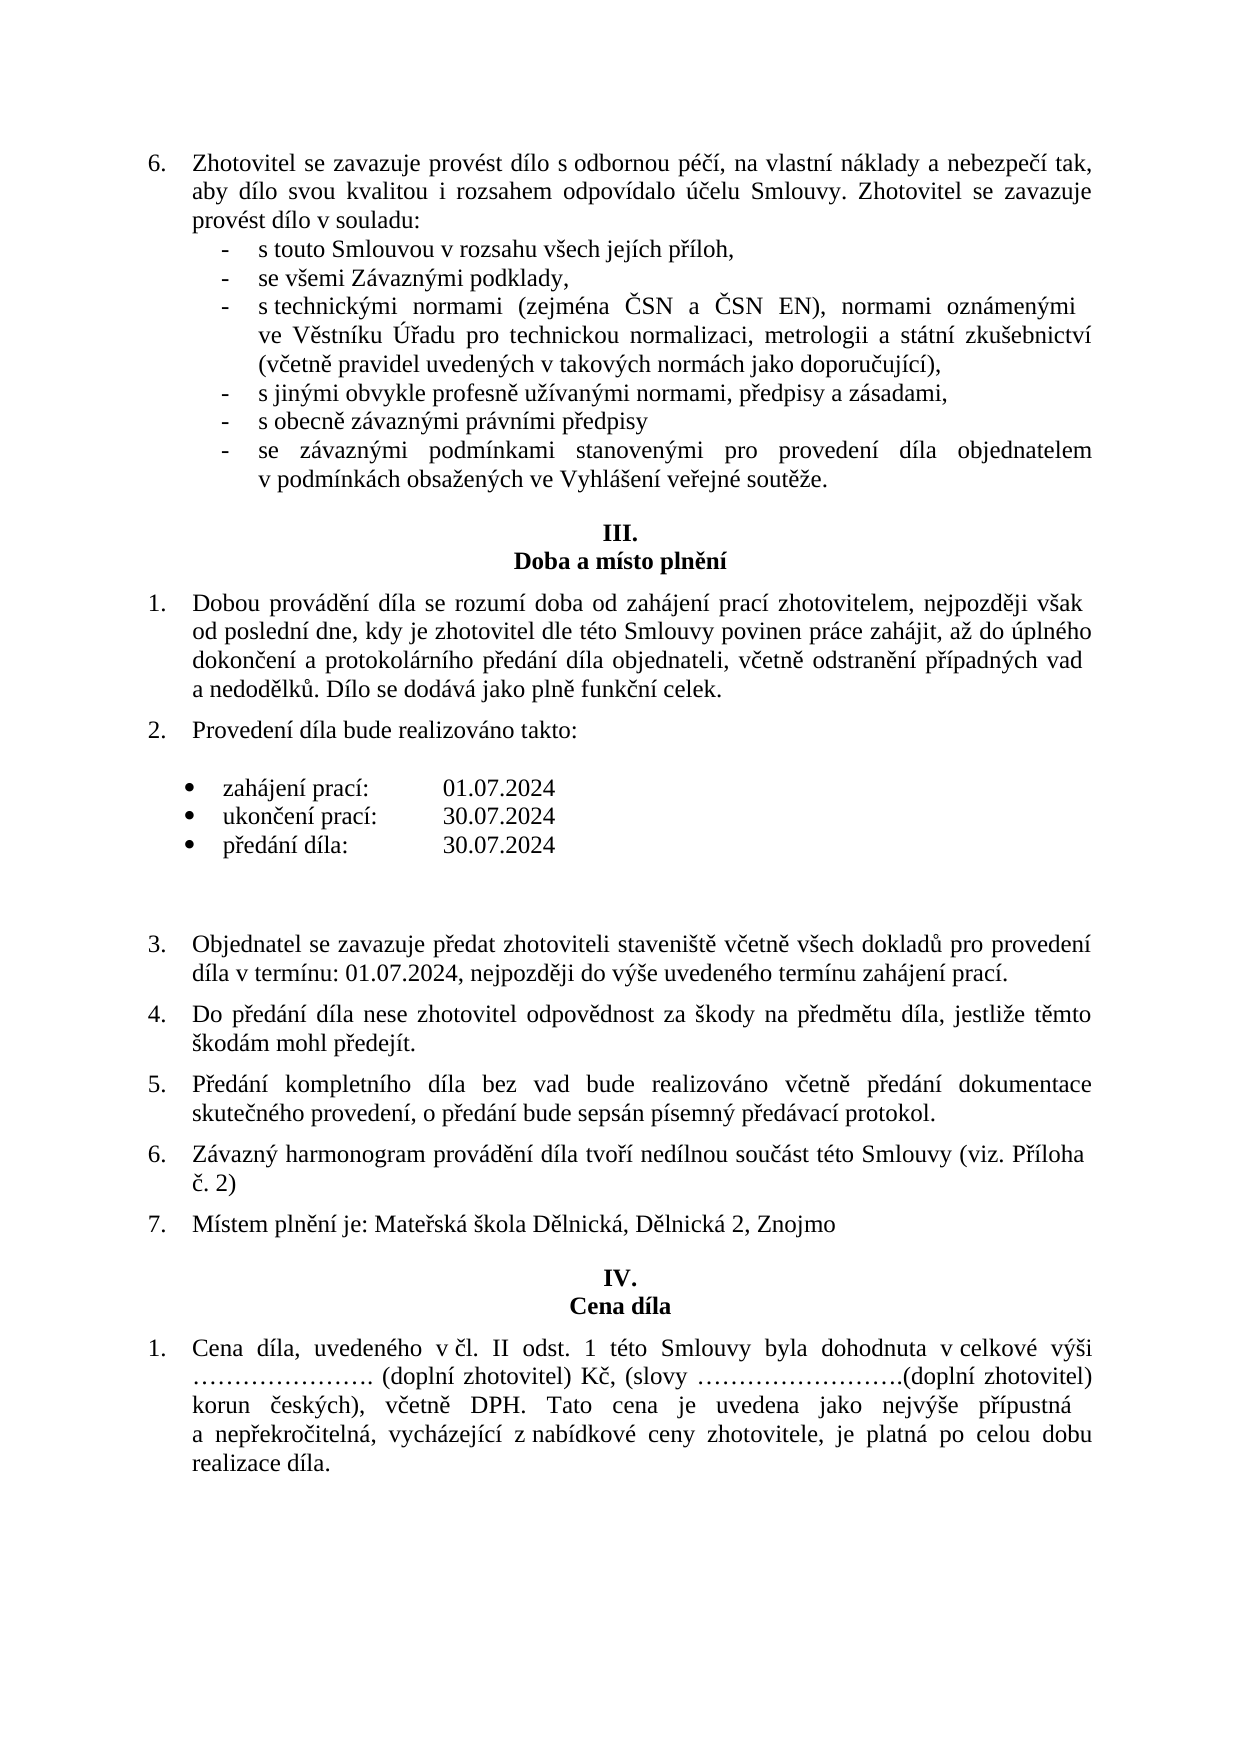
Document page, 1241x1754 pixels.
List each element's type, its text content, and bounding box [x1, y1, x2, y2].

list Předání kompletního díla bez vad bude realizováno včetně předání dokumentace skutečného provedení, o předání bude sepsán písemný předávací protokol. [148, 1069, 1093, 1126]
list Zhotovitel se zavazuje provést dílo s odbornou péčí, na vlastní náklady a nebezpečí tak, aby dílo svou kvalitou i rozsahem odpovídalo účelu Smlouvy. Zhotovitel se zavazuje provést dílo v souladu: [148, 148, 1093, 234]
text III. [148, 518, 1093, 546]
list se všemi Závaznými podklady, [221, 263, 1093, 291]
text Doba a místo plnění [148, 546, 1093, 575]
list Do předání díla nese zhotovitel odpovědnost za škody na předmětu díla, jestliže těmto škodám mohl předejít. [148, 999, 1093, 1056]
list s touto Smlouvou v rozsahu všech jejích příloh, [221, 234, 1093, 263]
list Provedení díla bude realizováno takto: [148, 715, 1093, 744]
list s obecně závaznými právními předpisy [221, 406, 1093, 435]
text IV. Cena díla [148, 1263, 1093, 1320]
list Místem plnění je: Mateřská škola Dělnická, Dělnická 2, Znojmo [148, 1209, 1093, 1238]
list Závazný harmonogram provádění díla tvoří nedílnou součást této Smlouvy (viz. Příloha č. 2) [148, 1139, 1093, 1196]
list předání díla: 30.07.2024 [185, 830, 1093, 859]
list Cena díla, uvedeného v čl. II odst. 1 této Smlouvy byla dohodnuta v celkové výši …………………. (doplní zhotovitel) Kč, (slovy …………………….(doplní zhotovitel) korun českých), včetně DPH. Tato cena je uvedena jako nejvýše přípustná a nepřekročitelná, vycházející z nabídkové ceny zhotovitele, je platná po celou dobu realizace díla. [148, 1333, 1093, 1476]
list se závaznými podmínkami stanovenými pro provedení díla objednatelem v podmínkách obsažených ve Vyhlášení veřejné soutěže. [221, 435, 1093, 493]
list zahájení prací: 01.07.2024 [185, 773, 1093, 801]
list Dobou provádění díla se rozumí doba od zahájení prací zhotovitelem, nejpozději však od poslední dne, kdy je zhotovitel dle této Smlouvy povinen práce zahájit, až do úplného dokončení a protokolárního předání díla objednateli, včetně odstranění případných vad a nedodělků. Dílo se dodává jako plně funkční celek. [148, 588, 1093, 703]
list s jinými obvykle profesně užívanými normami, předpisy a zásadami, [221, 378, 1093, 406]
list ukončení prací: 30.07.2024 [185, 801, 1093, 830]
list Objednatel se zavazuje předat zhotoviteli staveniště včetně všech dokladů pro provedení díla v termínu: 01.07.2024, nejpozději do výše uvedeného termínu zahájení prací. [148, 929, 1093, 986]
list s technickými normami (zejména ČSN a ČSN EN), normami oznámenými ve Věstníku Úřadu pro technickou normalizaci, metrologii a státní zkušebnictví (včetně pravidel uvedených v takových normách jako doporučující), [221, 291, 1093, 378]
